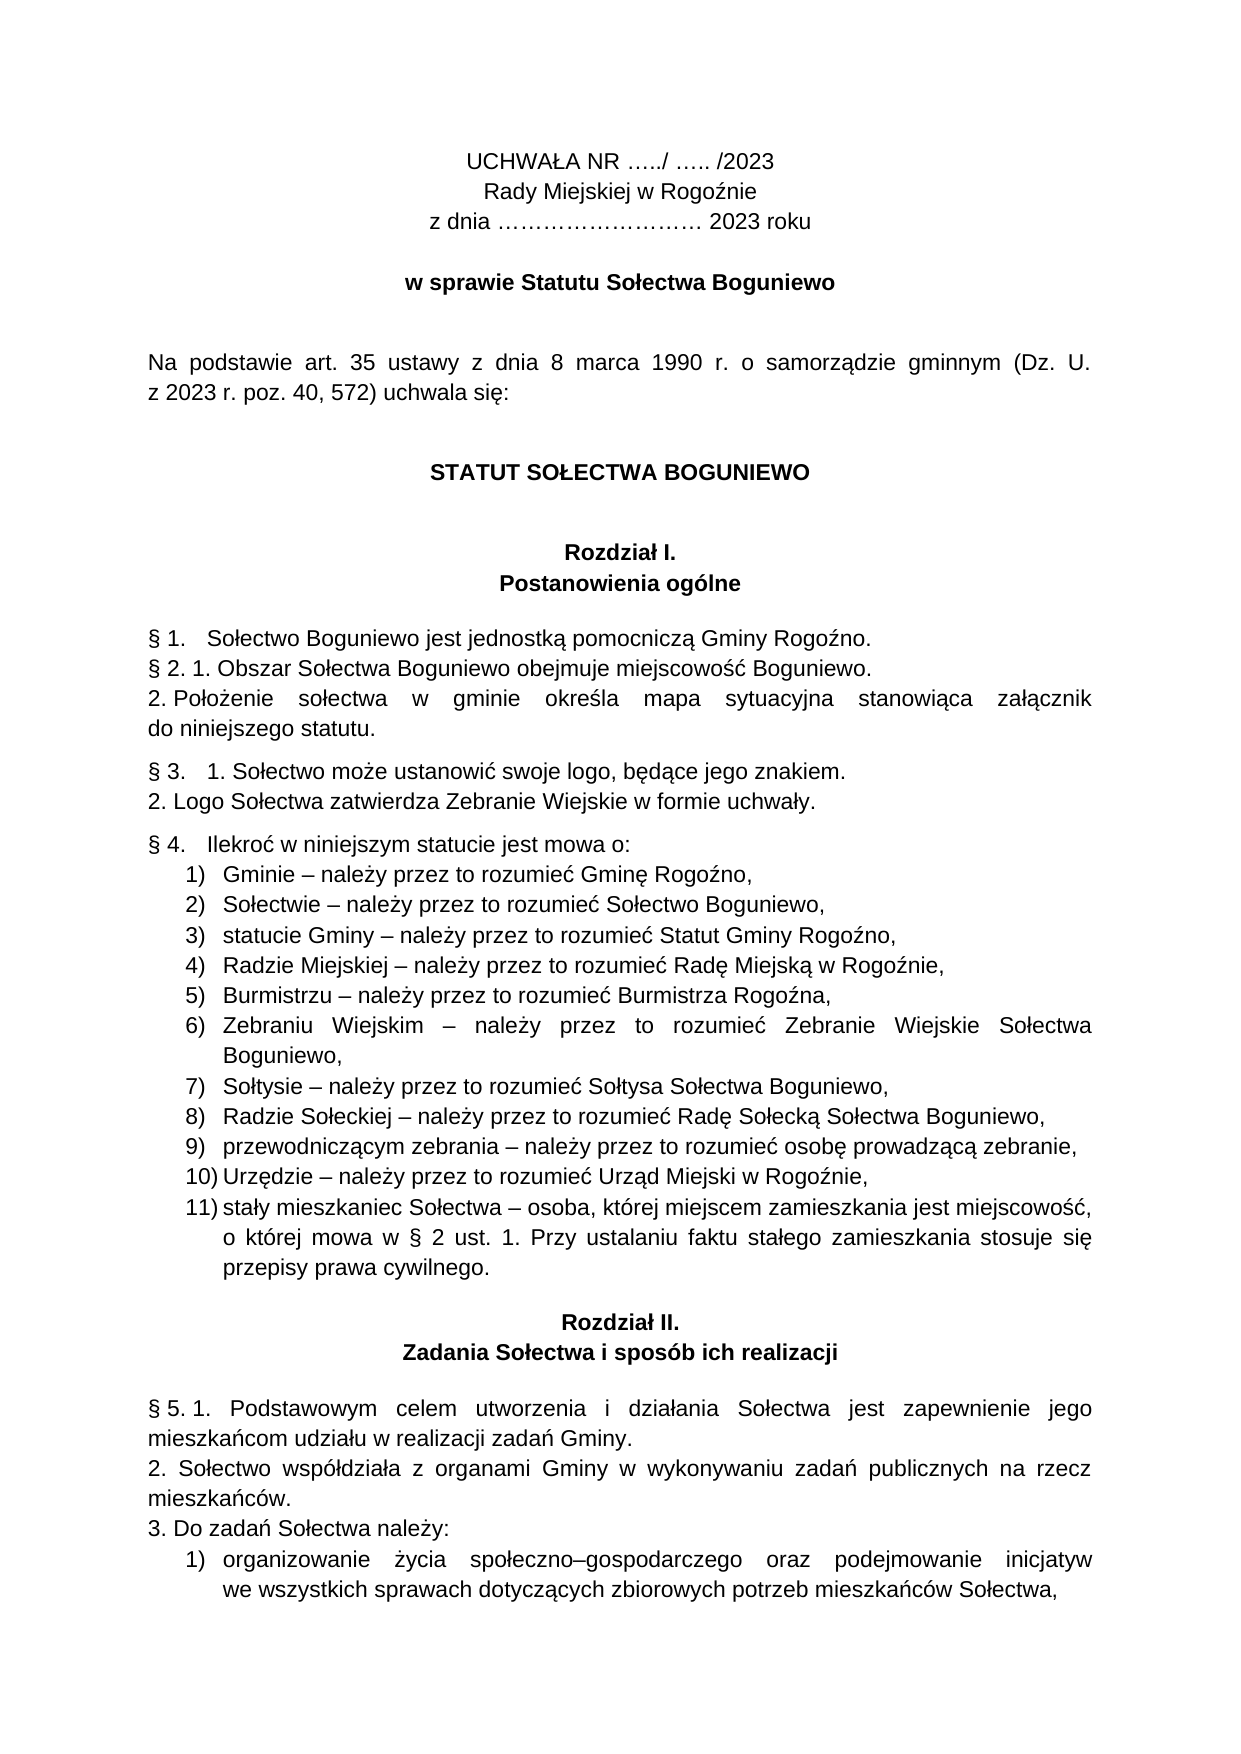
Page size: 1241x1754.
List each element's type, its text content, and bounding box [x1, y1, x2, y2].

list Radzie Sołeckiej – należy przez to rozumieć Radę Sołecką Sołectwa Boguniewo, [185, 1103, 1093, 1129]
list 1. Sołectwo może ustanowić swoje logo, będące jego znakiem. [148, 758, 1093, 784]
text 2. Logo Sołectwa zatwierdza Zebranie Wiejskie w formie uchwały. [148, 788, 1093, 814]
list Zebraniu Wiejskim – należy przez to rozumieć Zebranie Wiejskie Sołectwa Boguniewo, [185, 1012, 1093, 1069]
text z dnia ……………………… 2023 roku [148, 208, 1093, 234]
list Sołtysie – należy przez to rozumieć Sołtysa Sołectwa Boguniewo, [185, 1073, 1093, 1099]
text Rozdział I. [148, 539, 1093, 566]
list Ilekroć w niniejszym statucie jest mowa o: [148, 831, 1093, 857]
text w sprawie Statutu Sołectwa Boguniewo [148, 268, 1093, 295]
text Na podstawie art. 35 ustawy z dnia 8 marca 1990 r. o samorządzie gminnym (Dz. U. z 2023 r. poz. 40, 572) uchwala się: [148, 349, 1093, 405]
text Rozdział II. [148, 1309, 1093, 1335]
text Postanowienia ogólne [148, 569, 1093, 596]
list Burmistrzu – należy przez to rozumieć Burmistrza Rogoźna, [185, 982, 1093, 1008]
list Sołectwo Boguniewo jest jednostką pomocniczą Gminy Rogoźno. [148, 625, 1093, 651]
text Zadania Sołectwa i sposób ich realizacji [148, 1339, 1093, 1366]
list 1. Podstawowym celem utworzenia i działania Sołectwa jest zapewnienie jego mieszkańcom udziału w realizacji zadań Gminy. [148, 1394, 1093, 1451]
text 2. Położenie sołectwa w gminie określa mapa sytuacyjna stanowiąca załącznik do niniejszego statutu. [148, 685, 1093, 742]
list Radzie Miejskiej – należy przez to rozumieć Radę Miejską w Rogoźnie, [185, 952, 1093, 978]
list przewodniczącym zebrania – należy przez to rozumieć osobę prowadzącą zebranie, [185, 1133, 1093, 1159]
list 2. Sołectwo współdziała z organami Gminy w wykonywaniu zadań publicznych na rzecz mieszkańców. [148, 1455, 1093, 1511]
text STATUT SOŁECTWA BOGUNIEWO [148, 459, 1093, 485]
text UCHWAŁA NR …../ ….. /2023 Rady Miejskiej w Rogoźnie [148, 148, 1093, 204]
list stały mieszkaniec Sołectwa – osoba, której miejscem zamieszkania jest miejscowość, o której mowa w § 2 ust. 1. Przy ustalaniu faktu stałego zamieszkania stosuje się przepisy prawa cywilnego. [185, 1193, 1093, 1280]
list Sołectwie – należy przez to rozumieć Sołectwo Boguniewo, [185, 891, 1093, 918]
list organizowanie życia społeczno–gospodarczego oraz podejmowanie inicjatyw we wszystkich sprawach dotyczących zbiorowych potrzeb mieszkańców Sołectwa, [185, 1546, 1093, 1602]
list Urzędzie – należy przez to rozumieć Urząd Miejski w Rogoźnie, [185, 1163, 1093, 1189]
list 1. Obszar Sołectwa Boguniewo obejmuje miejscowość Boguniewo. [148, 655, 1093, 681]
list statucie Gminy – należy przez to rozumieć Statut Gminy Rogoźno, [185, 922, 1093, 948]
list Gminie – należy przez to rozumieć Gminę Rogoźno, [185, 861, 1093, 887]
list 3. Do zadań Sołectwa należy: [148, 1515, 1093, 1542]
